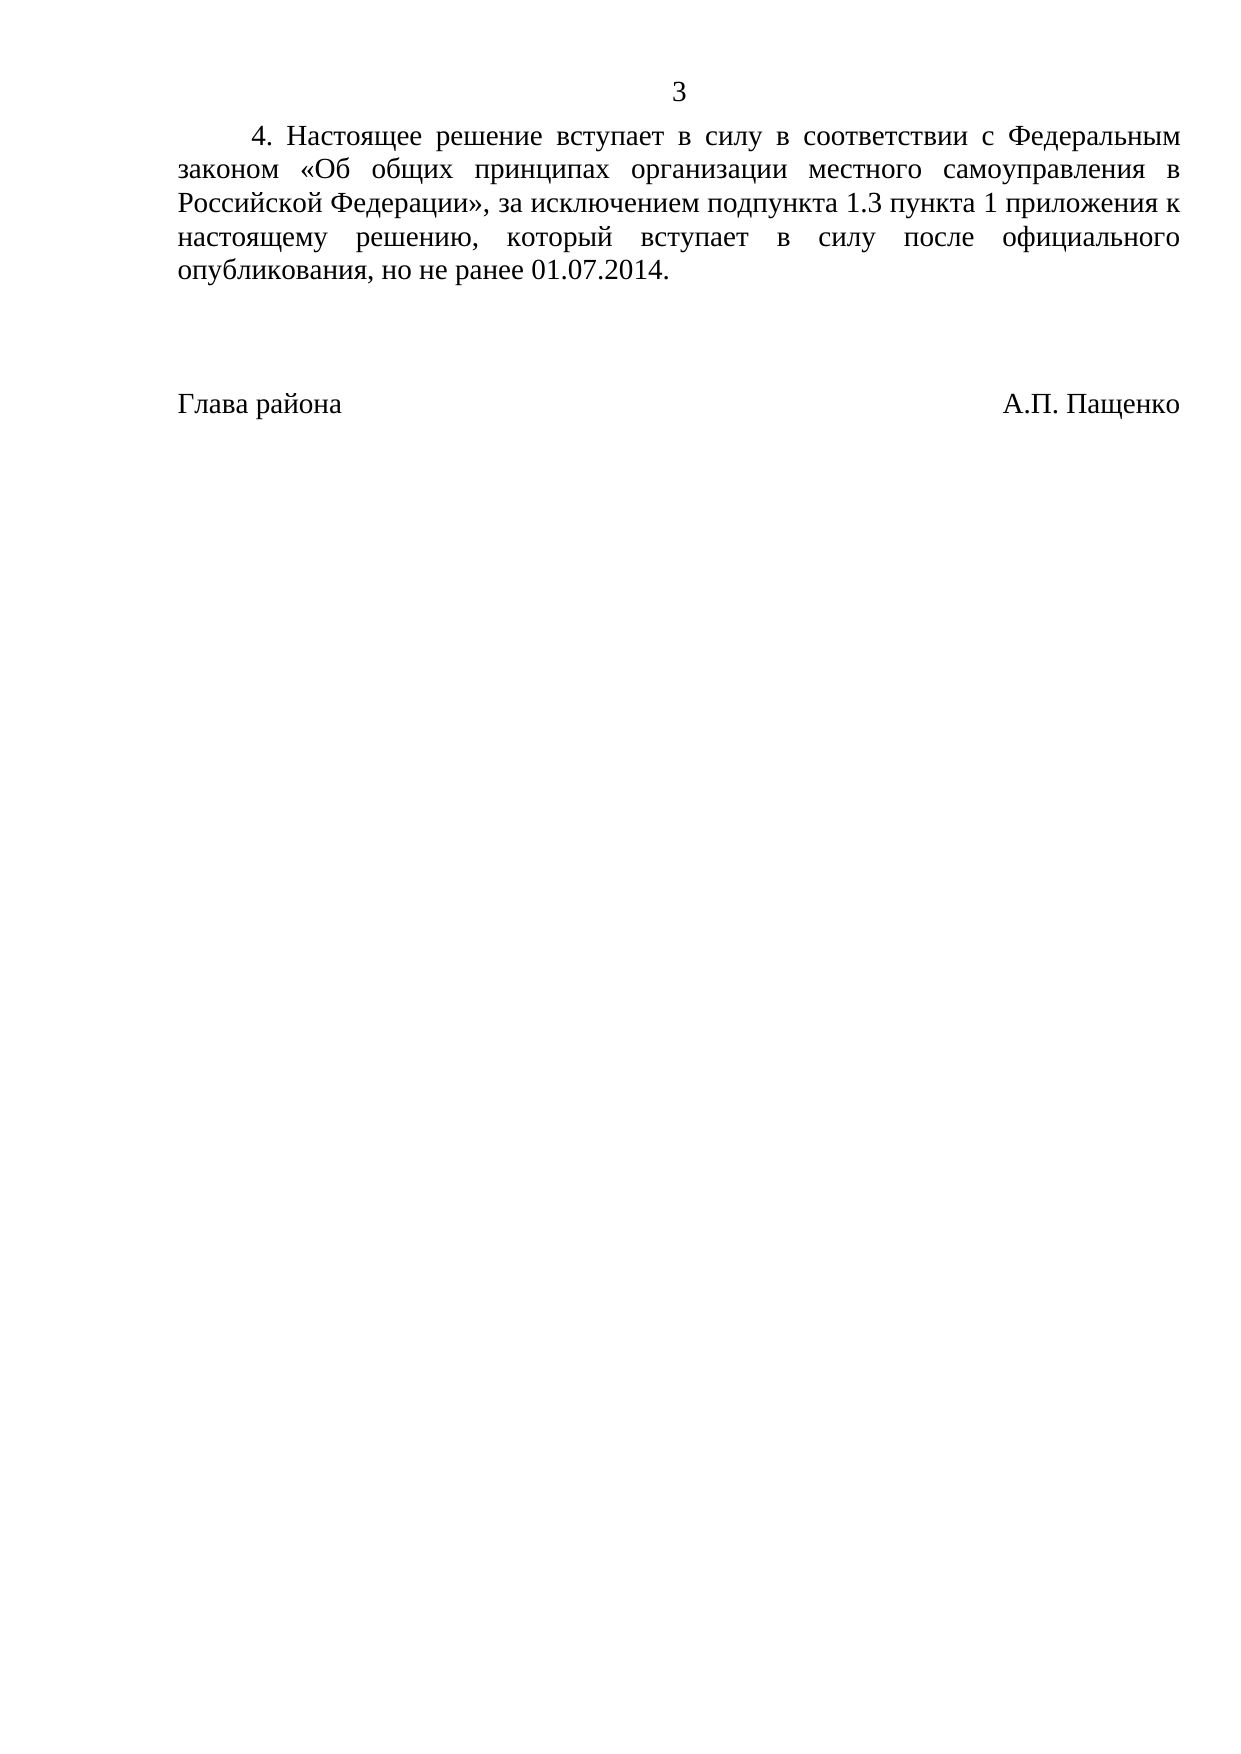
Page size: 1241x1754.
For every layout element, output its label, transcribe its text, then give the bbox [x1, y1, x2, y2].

text Глава района А.П. Пащенко [177, 386, 1181, 420]
text 4. Настоящее решение вступает в силу в соответствии с Федеральным законом «Об общих принципах организации местного самоуправления в Российской Федерации», за исключением подпункта 1.3 пункта 1 приложения к настоящему решению, который вступает в силу после официального опубликования, но не ранее 01.07.2014. [177, 118, 1181, 286]
